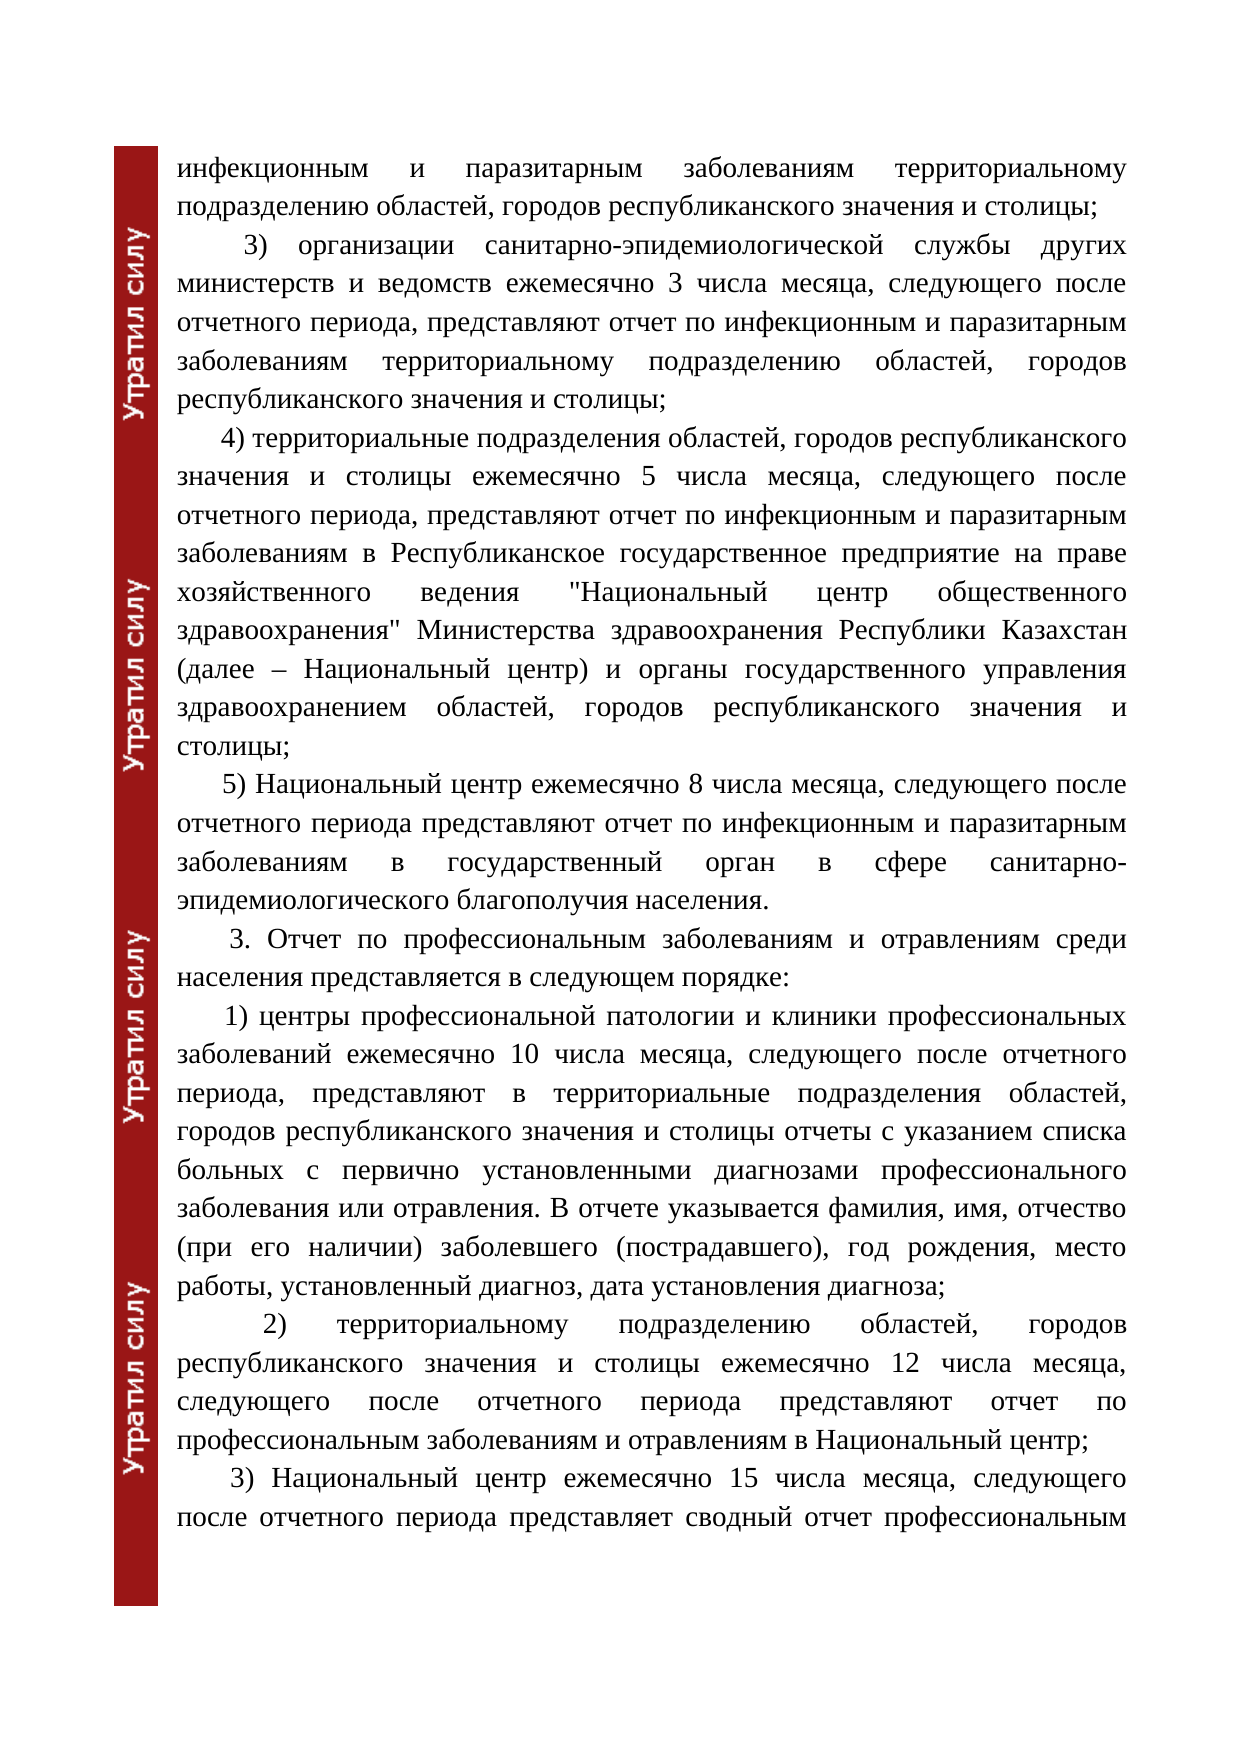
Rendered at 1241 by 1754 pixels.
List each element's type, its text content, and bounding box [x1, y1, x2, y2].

picture [114, 762, 158, 767]
picture [114, 993, 158, 998]
text 5) Национальный центр ежемесячно 8 числа месяца, следующего после отчетного периода представляют отчет по инфекционным и паразитарным заболеваниям в государственный орган в сфере санитарно-эпидемиологического благополучия населения. [112, 767, 1128, 916]
text 3) организации санитарно-эпидемиологической службы других министерств и ведомств ежемесячно 3 числа месяца, следующего после отчетного периода, представляют отчет по инфекционным и паразитарным заболеваниям территориальному подразделению областей, городов республиканского значения и столицы; [112, 227, 1128, 415]
text 4) территориальные подразделения областей, городов республиканского значения и столицы ежемесячно 5 числа месяца, следующего после отчетного периода, представляют отчет по инфекционным и паразитарным заболеваниям в Республиканское государственное предприятие на праве хозяйственного ведения "Национальный центр общественного здравоохранения" Министерства здравоохранения Республики Казахстан (далее – Национальный центр) и органы государственного управления здравоохранением областей, городов республиканского значения и столицы; [112, 420, 1128, 762]
picture [114, 1532, 158, 1606]
text 1) центры профессиональной патологии и клиники профессиональных заболеваний ежемесячно 10 числа месяца, следующего после отчетного периода, представляют в территориальные подразделения областей, городов республиканского значения и столицы отчеты с указанием списка больных с первично установленными диагнозами профессионального заболевания или отравления. В отчете указывается фамилия, имя, отчество (при его наличии) заболевшего (пострадавшего), год рождения, место работы, установленный диагноз, дата установления диагноза; [112, 998, 1128, 1301]
picture [114, 1455, 158, 1460]
text 3. Отчет по профессиональным заболеваниям и отравлениям среди населения представляется в следующем порядке: [112, 921, 1128, 993]
picture [114, 916, 158, 921]
picture [114, 222, 158, 227]
text 2) территориальному подразделению областей, городов республиканского значения и столицы ежемесячно 12 числа месяца, следующего после отчетного периода представляют отчет по профессиональным заболеваниям и отравлениям в Национальный центр; [112, 1306, 1128, 1455]
picture [114, 415, 158, 420]
picture [114, 146, 158, 150]
picture [114, 1301, 158, 1306]
